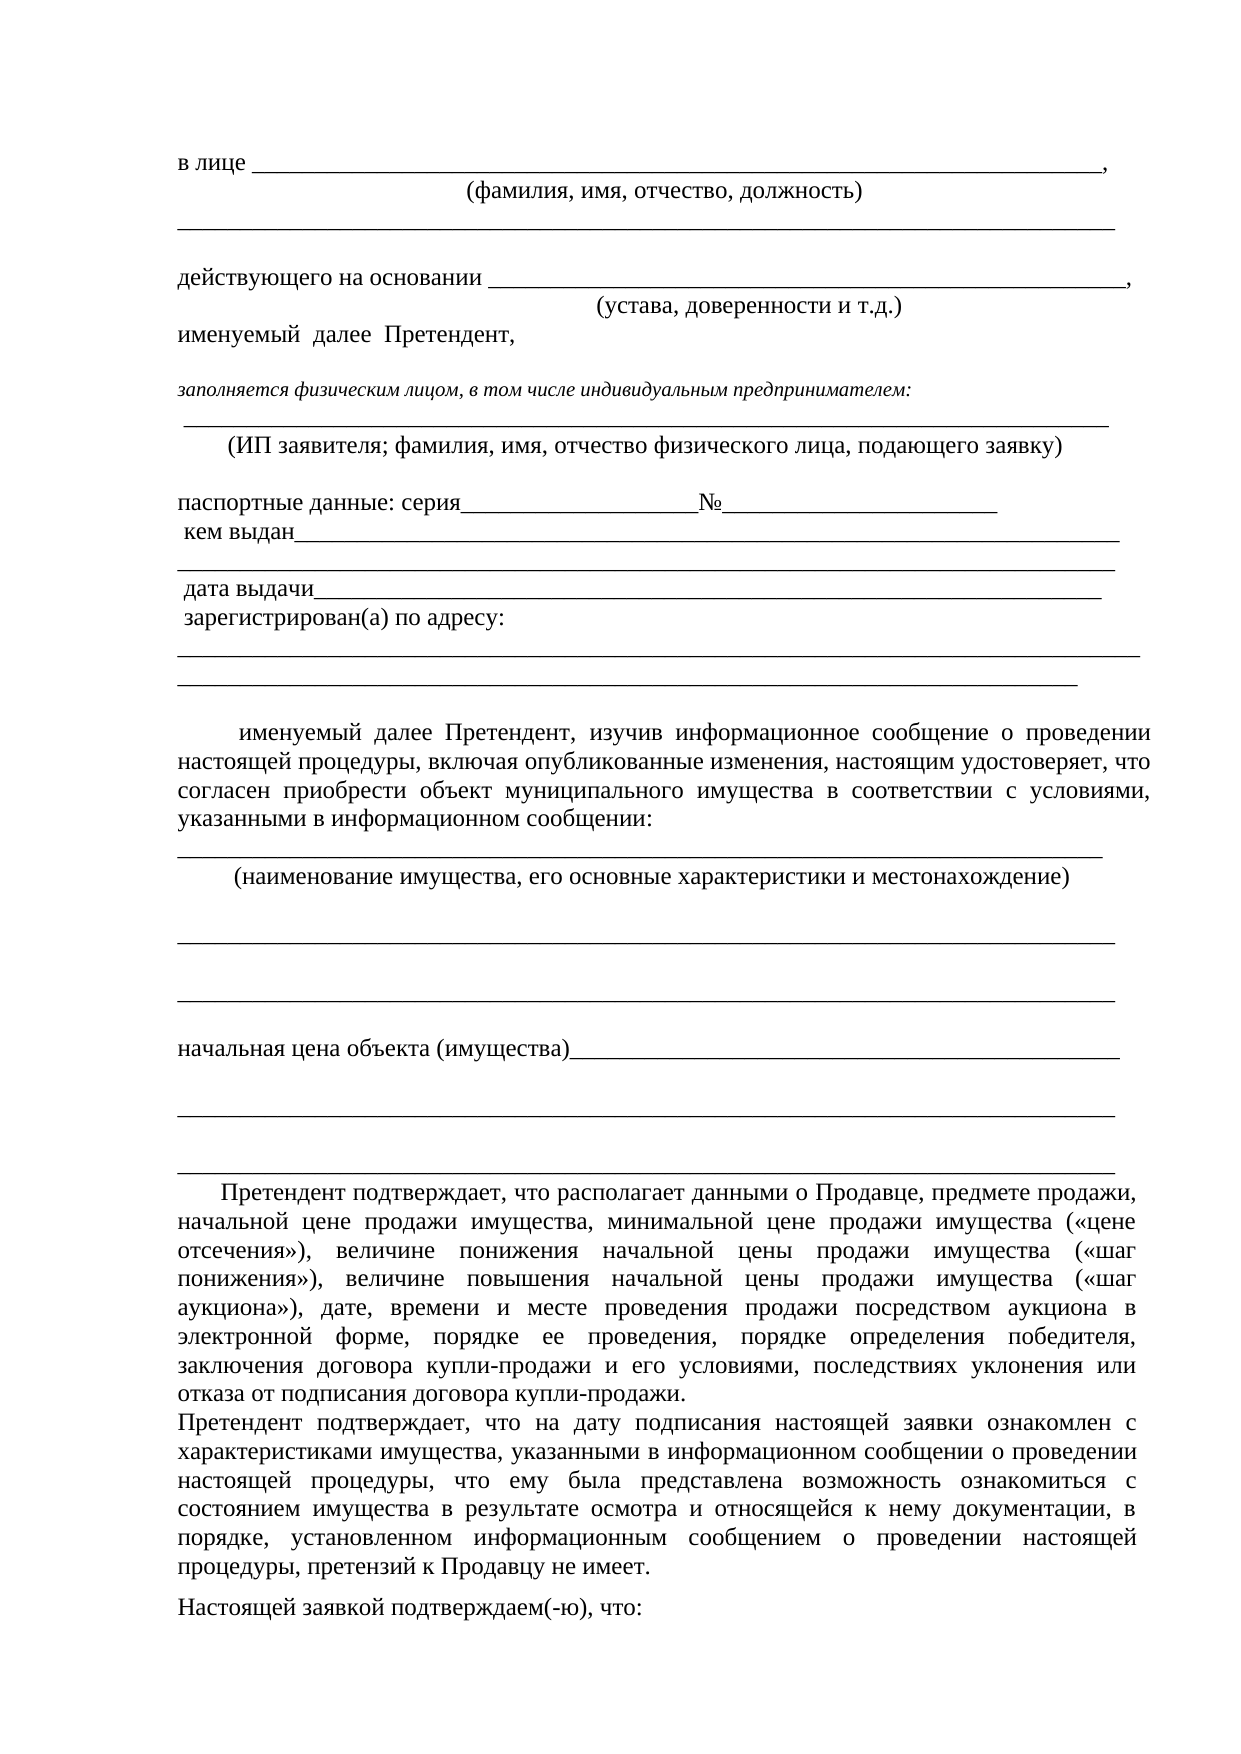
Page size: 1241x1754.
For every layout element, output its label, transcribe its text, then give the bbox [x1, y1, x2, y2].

text в лице ____________________________________________________________________, [177, 147, 1152, 176]
text ___________________________________________________________________________ [177, 1148, 1152, 1177]
text (фамилия, имя, отчество, должность) [177, 176, 1152, 204]
text ___________________________________________________________________________ [177, 976, 1152, 1005]
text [177, 204, 1152, 233]
text Претендент подтверждает, что на дату подписания настоящей заявки ознакомлен с характеристиками имущества, указанными в информационном сообщении о проведении настоящей процедуры, что ему была представлена возможность ознакомиться с состоянием имущества в результате осмотра и относящейся к нему документации, в порядке, установленном информационным сообщением о проведении настоящей процедуры, претензий к Продавцу не имеет. [177, 1407, 1137, 1580]
text (устава, доверенности и т.д.) [177, 291, 1152, 319]
text именуемый далее Претендент, изучив информационное сообщение о проведении настоящей процедуры, включая опубликованные изменения, настоящим удостоверяет, что согласен приобрести объект муниципального имущества в соответствии с условиями, указанными в информационном сообщении: [177, 717, 1152, 832]
text __________________________________________________________________________ [177, 401, 1152, 430]
text зарегистрирован(а) по адресу: _____________________________________________________________________________________________________________________________________________________ [177, 602, 1152, 688]
text паспортные данные: серия___________________№______________________ [177, 487, 1152, 516]
text Претендент подтверждает, что располагает данными о Продавце, предмете продажи, начальной цене продажи имущества, минимальной цене продажи имущества («цене отсечения»), величине понижения начальной цены продажи имущества («шаг понижения»), величине повышения начальной цены продажи имущества («шаг аукциона»), дате, времени и месте проведения продажи посредством аукциона в электронной форме, порядке ее проведения, порядке определения победителя, заключения договора купли-продажи и его условиями, последствиях уклонения или отказа от подписания договора купли-продажи. [177, 1177, 1137, 1407]
text __________________________________________________________________________ [177, 832, 1152, 861]
text ___________________________________________________________________________ [177, 918, 1152, 947]
text ___________________________________________________________________________ [177, 545, 1152, 573]
text ___________________________________________________________________________ [177, 1091, 1152, 1120]
text действующего на основании ___________________________________________________, [177, 262, 1152, 291]
text (ИП заявителя; фамилия, имя, отчество физического лица, подающего заявку) [177, 430, 1152, 458]
text начальная цена объекта (имущества)____________________________________________ [177, 1033, 1152, 1062]
text Настоящей заявкой подтверждаем(-ю), что: [177, 1592, 1137, 1620]
text (наименование имущества, его основные характеристики и местонахождение) [177, 861, 1152, 890]
text дата выдачи_______________________________________________________________ [177, 573, 1152, 602]
text заполняется физическим лицом, в том числе индивидуальным предпринимателем: [177, 377, 1152, 401]
text кем выдан__________________________________________________________________ [177, 516, 1152, 545]
text именуемый далее Претендент, [177, 319, 1152, 348]
